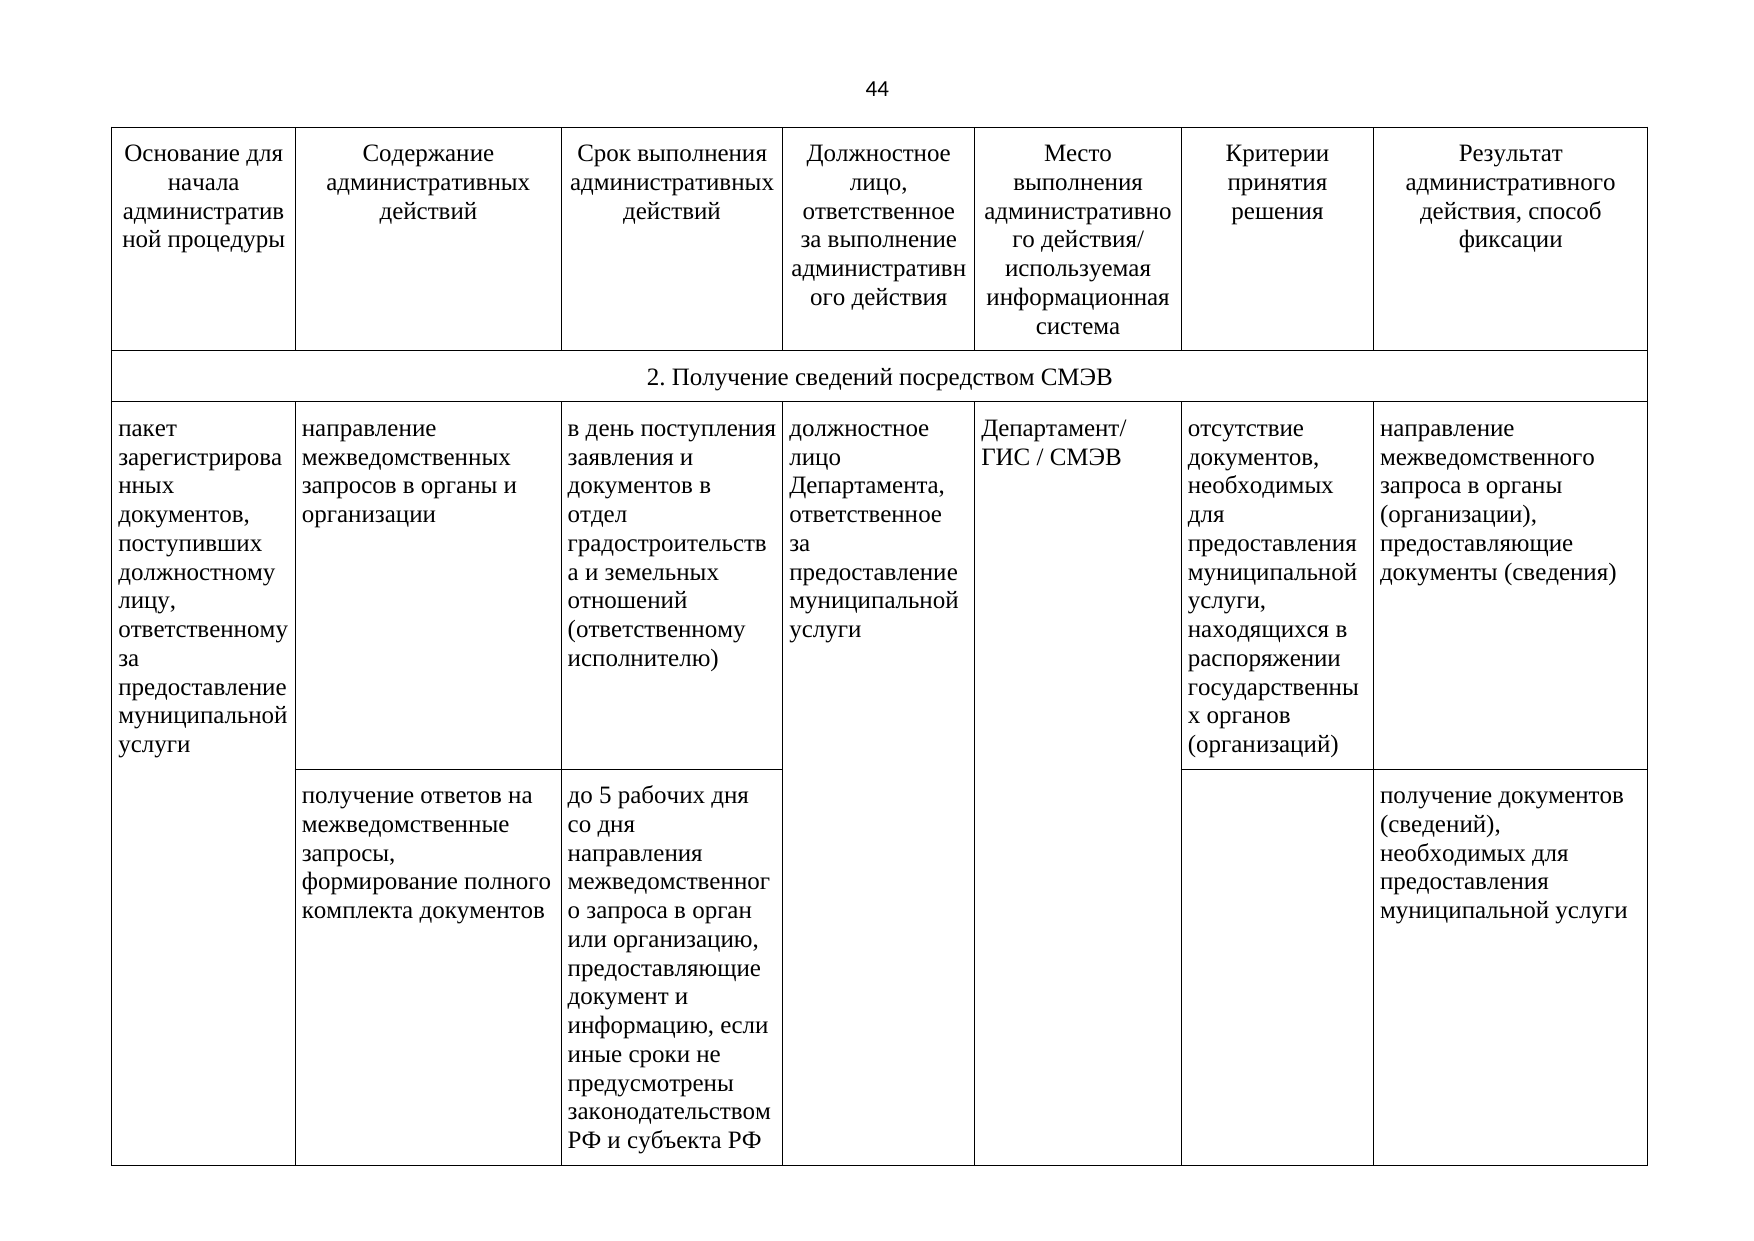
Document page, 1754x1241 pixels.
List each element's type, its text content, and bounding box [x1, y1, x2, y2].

table_cell получение ответов на межведомственные запросы, формирование полного комплекта документов [296, 770, 561, 1164]
table_header Место выполнения административного действия/ используемая информационная система [975, 128, 1181, 350]
table_cell должностное лицо Департамента, ответственное за предоставление муниципальной услуги [783, 402, 974, 1164]
table_header Должностное лицо, ответственное за выполнение административного действия [783, 128, 974, 350]
table_cell Департамент/ ГИС / СМЭВ [975, 402, 1181, 1164]
table_cell в день поступления заявления и документов в отдел градостроительства и земельных отношений (ответственному исполнителю) [562, 402, 782, 768]
table_cell до 5 рабочих дня со дня направления межведомственного запроса в орган или организацию, предоставляющие документ и информацию, если иные сроки не предусмотрены законодательством РФ и субъекта РФ [562, 770, 782, 1164]
table_cell 2. Получение сведений посредством СМЭВ [112, 351, 1647, 401]
table_cell [1182, 770, 1373, 1164]
table_cell направление межведомственного запроса в органы (организации), предоставляющие документы (сведения) [1374, 402, 1647, 768]
table_cell получение документов (сведений), необходимых для предоставления муниципальной услуги [1374, 770, 1647, 1164]
table_header Срок выполнения административных действий [562, 128, 782, 350]
table_cell отсутствие документов, необходимых для предоставления муниципальной услуги, находящихся в распоряжении государственных органов (организаций) [1182, 402, 1373, 768]
table_cell пакет зарегистрированных документов, поступивших должностному лицу, ответственному за предоставление муниципальной услуги [112, 402, 295, 1164]
table_header Содержание административных действий [296, 128, 561, 350]
table_header Критерии принятия решения [1182, 128, 1373, 350]
table_cell направление межведомственных запросов в органы и организации [296, 402, 561, 768]
table_header Основание для начала административной процедуры [112, 128, 295, 350]
table_header Результат административного действия, способ фиксации [1374, 128, 1647, 350]
